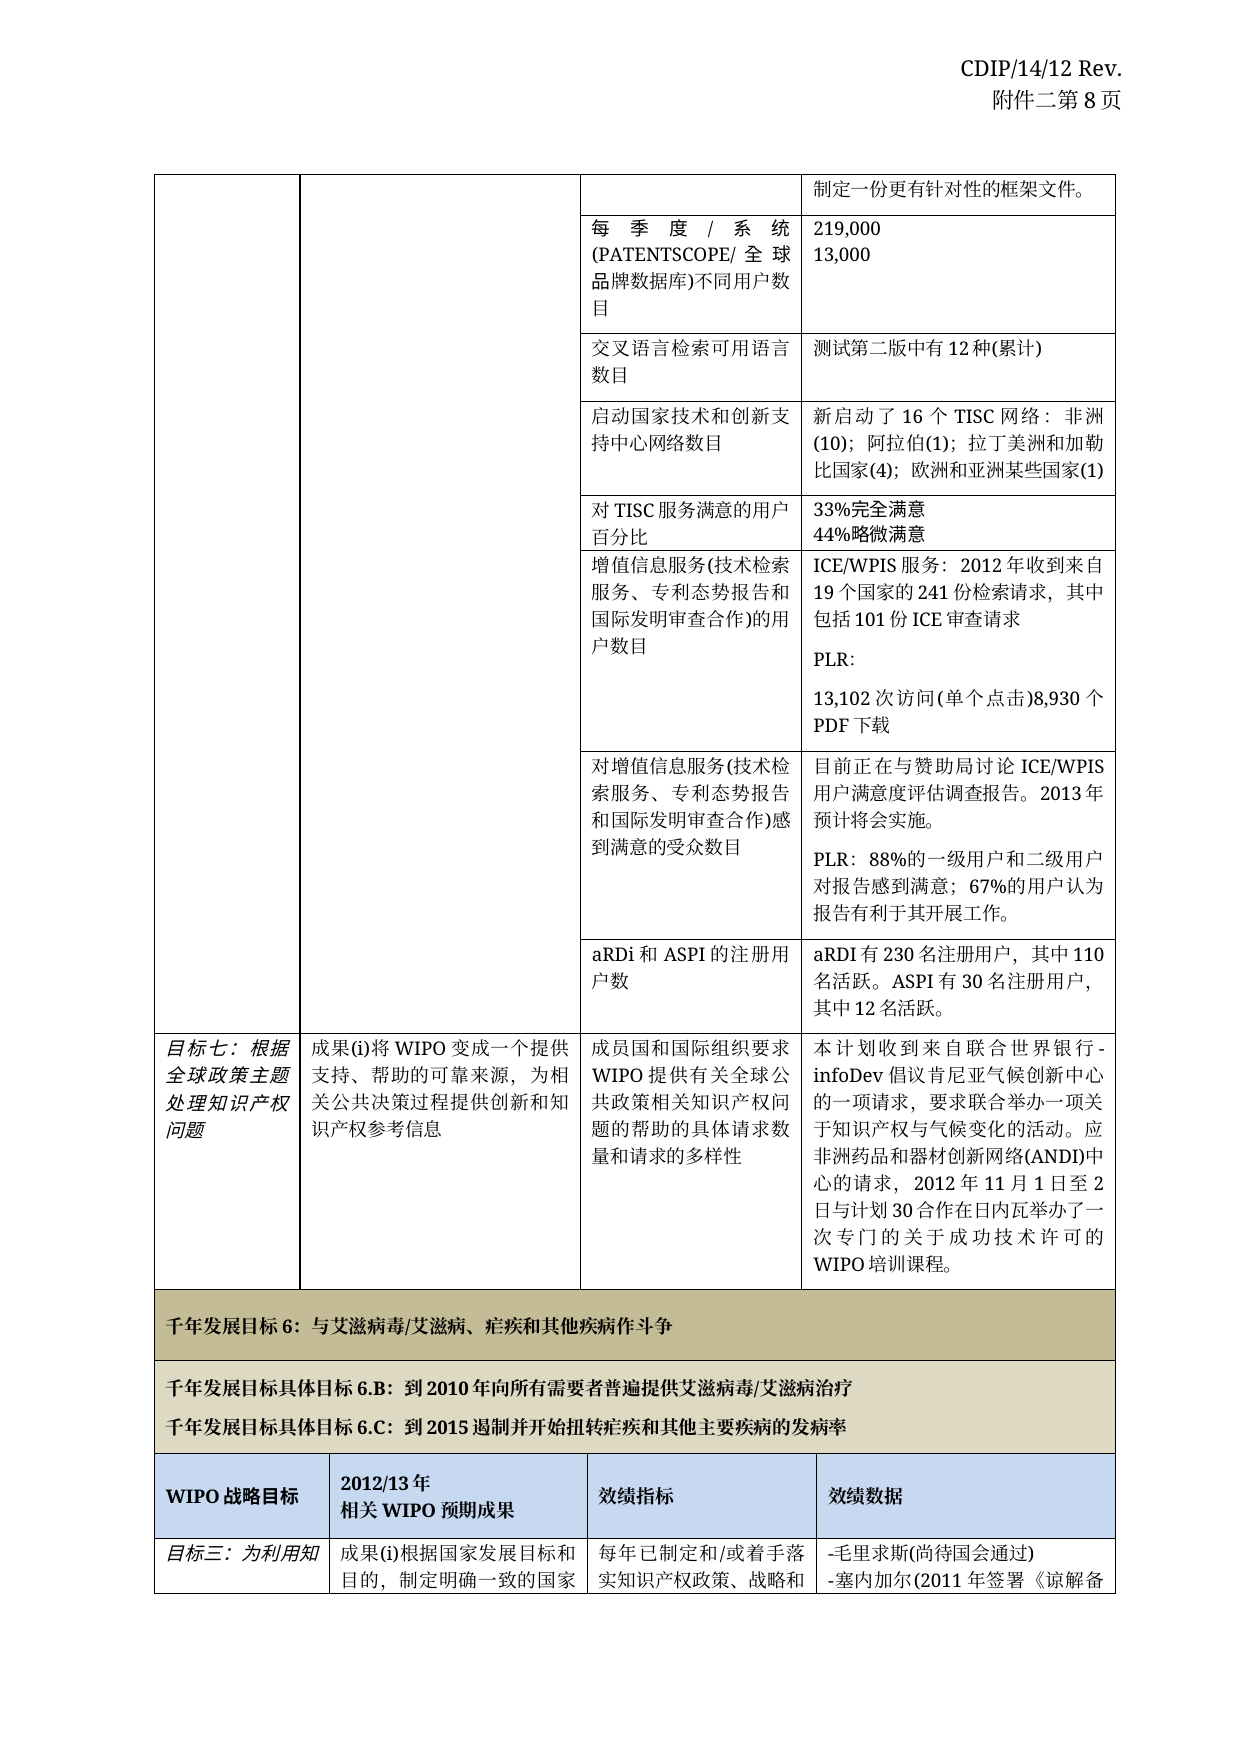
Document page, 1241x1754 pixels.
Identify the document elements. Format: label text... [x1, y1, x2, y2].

table_cell 成果(i)将WIPO变成一个提供支持、帮助的可靠来源，为相关公共决策过程提供创新和知识产权参考信息 [301, 1034, 580, 1289]
table_cell 启动国家技术和创新支持中心网络数目 [581, 402, 801, 495]
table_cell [817, 1539, 1115, 1593]
table_cell 本计划收到来自联合世界银行-infoDev倡议肯尼亚气候创新中心的一项请求，要求联合举办一项关于知识产权与气候变化的活动。应非洲药品和器材创新网络(ANDI)中心的请求，2012年11月1日至2日与计划30合作在日内瓦举办了一次专门的关于成功技术许可的WIPO培训课程。 [802, 1034, 1115, 1289]
table_cell 效绩数据 [817, 1454, 1115, 1538]
table_cell aRDi和ASPI的注册用户数 [581, 940, 801, 1033]
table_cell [802, 175, 1115, 214]
table_cell WIPO战略目标 [155, 1454, 329, 1538]
table_cell 效绩指标 [588, 1454, 816, 1538]
table_cell 测试第二版中有12种(累计) [802, 334, 1115, 401]
table_cell aRDI有230名注册用户，其中110名活跃。ASPI有30名注册用户，其中12名活跃。 [802, 940, 1115, 1033]
table_cell 目前正在与赞助局讨论ICE/WPIS用户满意度评估调查报告。2013年预计将会实施。 PLR：88%的一级用户和二级用户对报告感到满意；67%的用户认为报告有利于其开展工作。 [802, 752, 1115, 938]
table_cell 成员国和国际组织要求WIPO提供有关全球公共政策相关知识产权问题的帮助的具体请求数量和请求的多样性 [581, 1034, 801, 1289]
table_cell 2012/13年 相关WIPO预期成果 [330, 1454, 587, 1538]
table_cell 交叉语言检索可用语言数目 [581, 334, 801, 401]
table_cell 千年发展目标6：与艾滋病毒/艾滋病、疟疾和其他疾病作斗争 [155, 1290, 1115, 1360]
table_cell ICE/WPIS服务：2012年收到来自19个国家的241份检索请求，其中包括101份ICE审查请求 PLR： 13,102次访问(单个点击)8,930个PDF下载 [802, 551, 1115, 751]
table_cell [581, 175, 801, 214]
table_cell 目标七：根据全球政策主题处理知识产权问题 [155, 1034, 299, 1289]
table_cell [588, 1539, 816, 1593]
table_cell 219,000 13,000 [802, 216, 1115, 333]
table_cell 增值信息服务(技术检索服务、专利态势报告和国际发明审查合作)的用户数目 [581, 551, 801, 751]
table_cell 新启动了16个TISC网络：非洲(10)；阿拉伯(1)；拉丁美洲和加勒比国家(4)；欧洲和亚洲某些国家(1) [802, 402, 1115, 495]
table_cell 对TISC服务满意的用户百分比 [581, 496, 801, 550]
table_cell 每季度/系统(PATENTSCOPE/全球品牌数据库)不同用户数目 [581, 216, 801, 333]
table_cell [330, 1539, 587, 1593]
table_cell 33%完全满意 44%略微满意 [802, 496, 1115, 550]
table_cell 目标三：为利用知识产权促进发展提供便利 [155, 1539, 329, 1593]
table_cell 对增值信息服务(技术检索服务、专利态势报告和国际发明审查合作)感到满意的受众数目 [581, 752, 801, 938]
table_cell 千年发展目标具体目标6.B：到2010年向所有需要者普遍提供艾滋病毒/艾滋病治疗 千年发展目标具体目标6.C：到2015遏制并开始扭转疟疾和其他主要疾病的发病率 [155, 1361, 1115, 1453]
